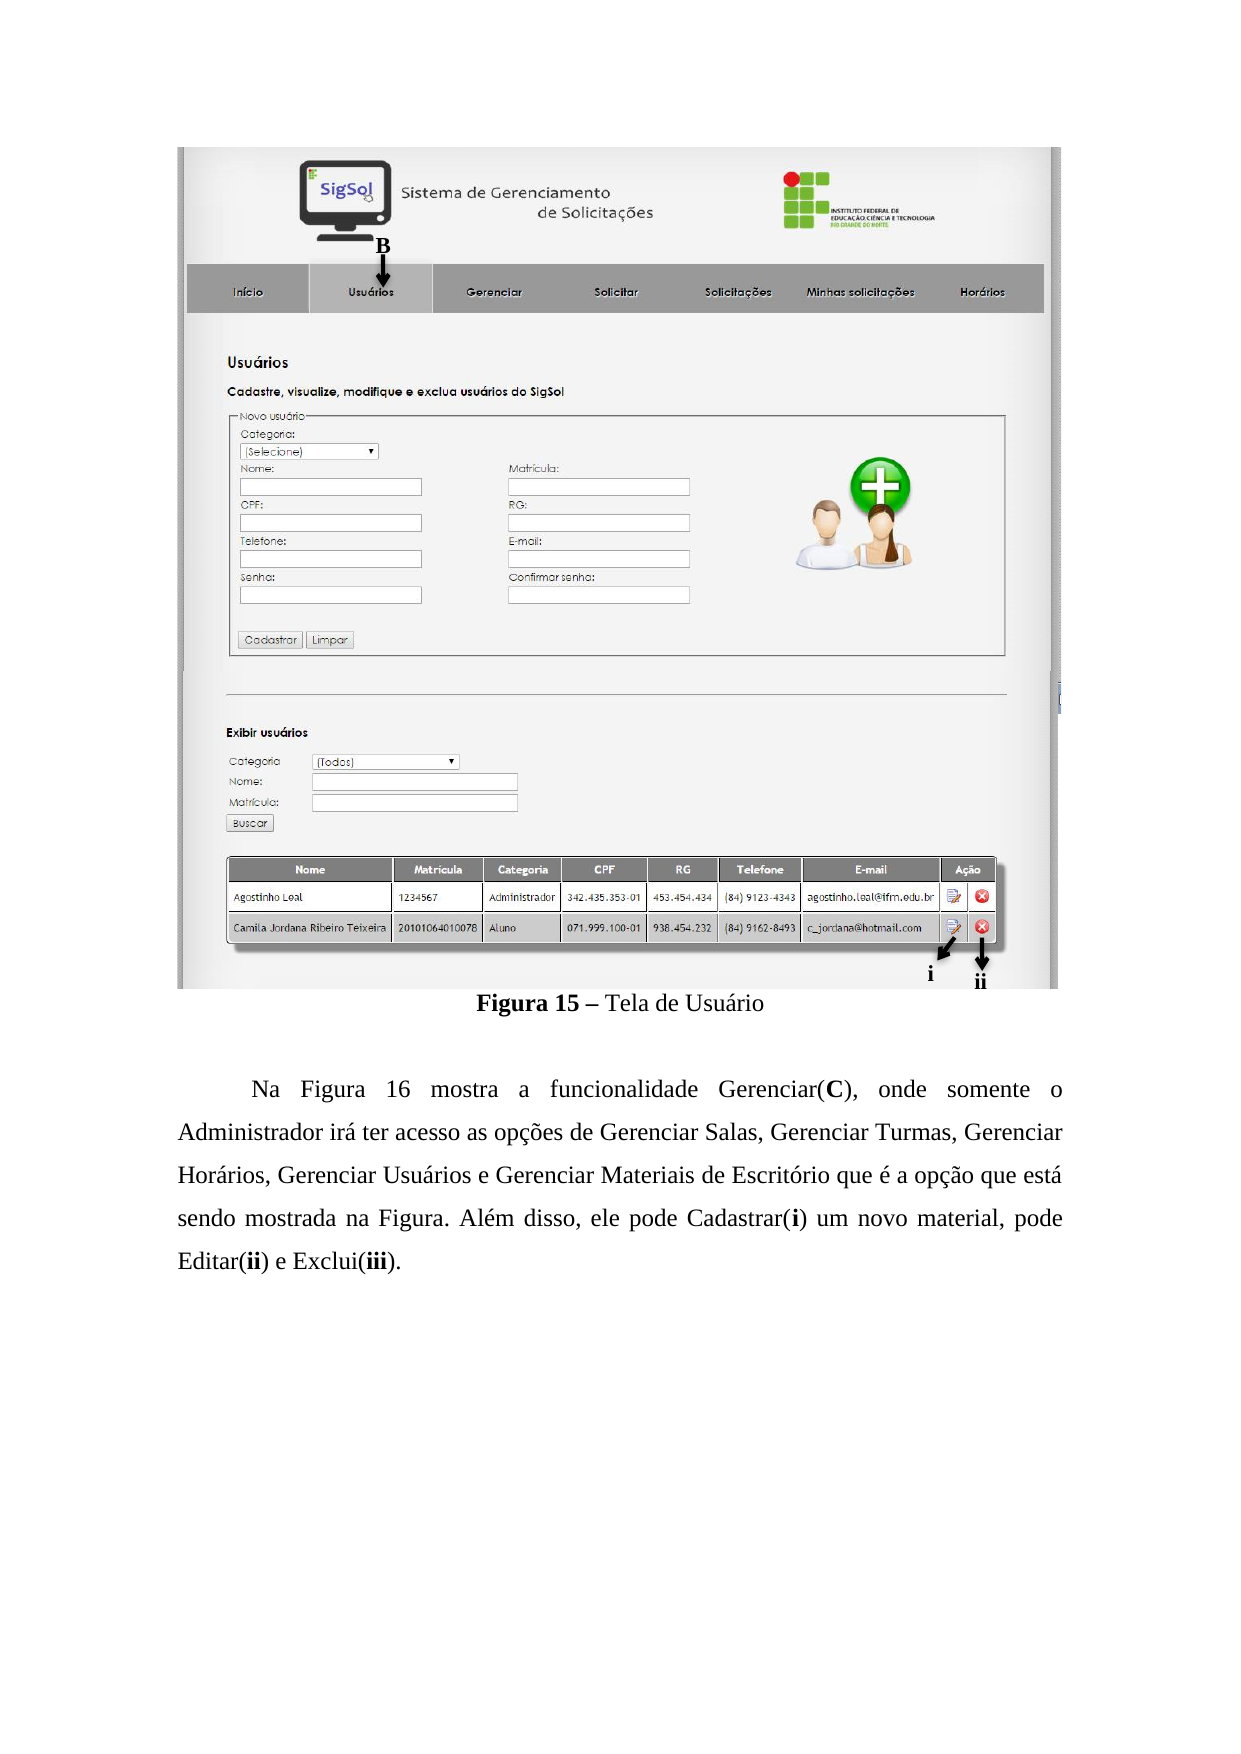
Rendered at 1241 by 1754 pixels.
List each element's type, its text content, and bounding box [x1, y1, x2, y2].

text Na Figura 16 mostra a funcionalidade Gerenciar(C), onde somente o Administrador irá ter acesso as opções de Gerenciar Salas, Gerenciar Turmas, Gerenciar Horários, Gerenciar Usuários e Gerenciar Materiais de Escritório que é a opção que está sendo mostrada na Figura. Além disso, ele pode Cadastrar(i) um novo material, pode Editar(ii) e Exclui(iii). [177, 1074, 1063, 1275]
picture [177, 147, 1062, 989]
text Figura 15 – Tela de Usuário [177, 988, 1063, 1017]
